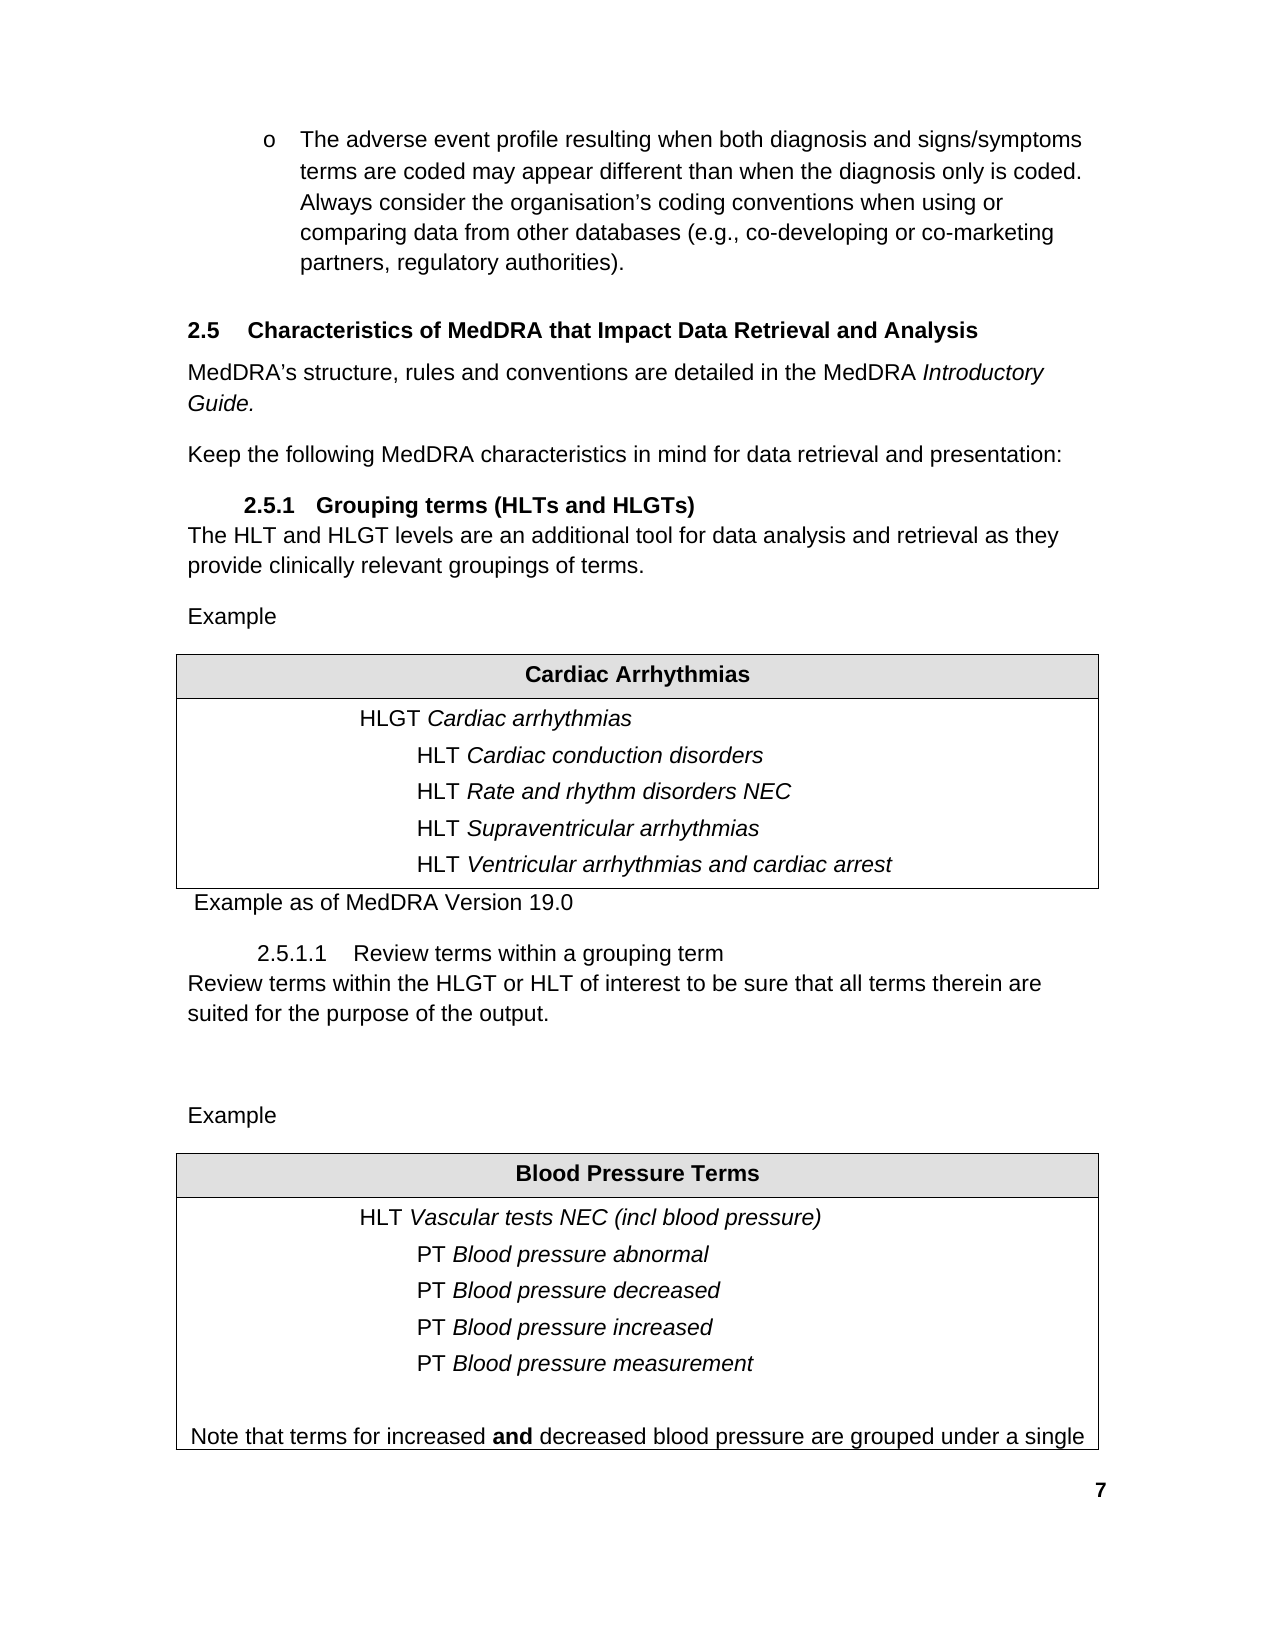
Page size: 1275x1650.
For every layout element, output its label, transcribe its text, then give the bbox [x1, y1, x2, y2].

text Keep the following MedDRA characteristics in mind for data retrieval and presentation: [187, 441, 1106, 467]
text The HLT and HLGT levels are an additional tool for data analysis and retrieval as they provide clinically relevant groupings of terms. [187, 522, 1106, 578]
list The adverse event profile resulting when both diagnosis and signs/symptoms terms are coded may appear different than when the diagnosis only is coded. Always consider the organisation’s coding conventions when using or comparing data from other databases (e.g., co-developing or co-marketing partners, regulatory authorities). [262, 126, 1106, 275]
subtitle Characteristics of MedDRA that Impact Data Retrieval and Analysis [187, 317, 1106, 343]
text Review terms within the HLGT or HLT of interest to be sure that all terms therein are suited for the purpose of the output. [187, 970, 1106, 1026]
table_cell HLGT Cardiac arrhythmias HLT Cardiac conduction disorders HLT Rate and rhythm disorders NEC HLT Supraventricular arrhythmias HLT Ventricular arrhythmias and cardiac arrest [177, 699, 1098, 887]
table_header Cardiac Arrhythmias [177, 655, 1098, 698]
text MedDRA’s structure, rules and conventions are detailed in the MedDRA Introductory Guide. [187, 359, 1106, 416]
subtitle Review terms within a grouping term [257, 939, 1106, 966]
subtitle Grouping terms (HLTs and HLGTs) [244, 492, 1106, 518]
text Example [187, 603, 1106, 629]
text Example as of MedDRA Version 19.0 [187, 888, 1106, 915]
text Example [187, 1102, 1106, 1128]
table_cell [177, 1198, 1098, 1449]
table_header Blood Pressure Terms [177, 1154, 1098, 1197]
